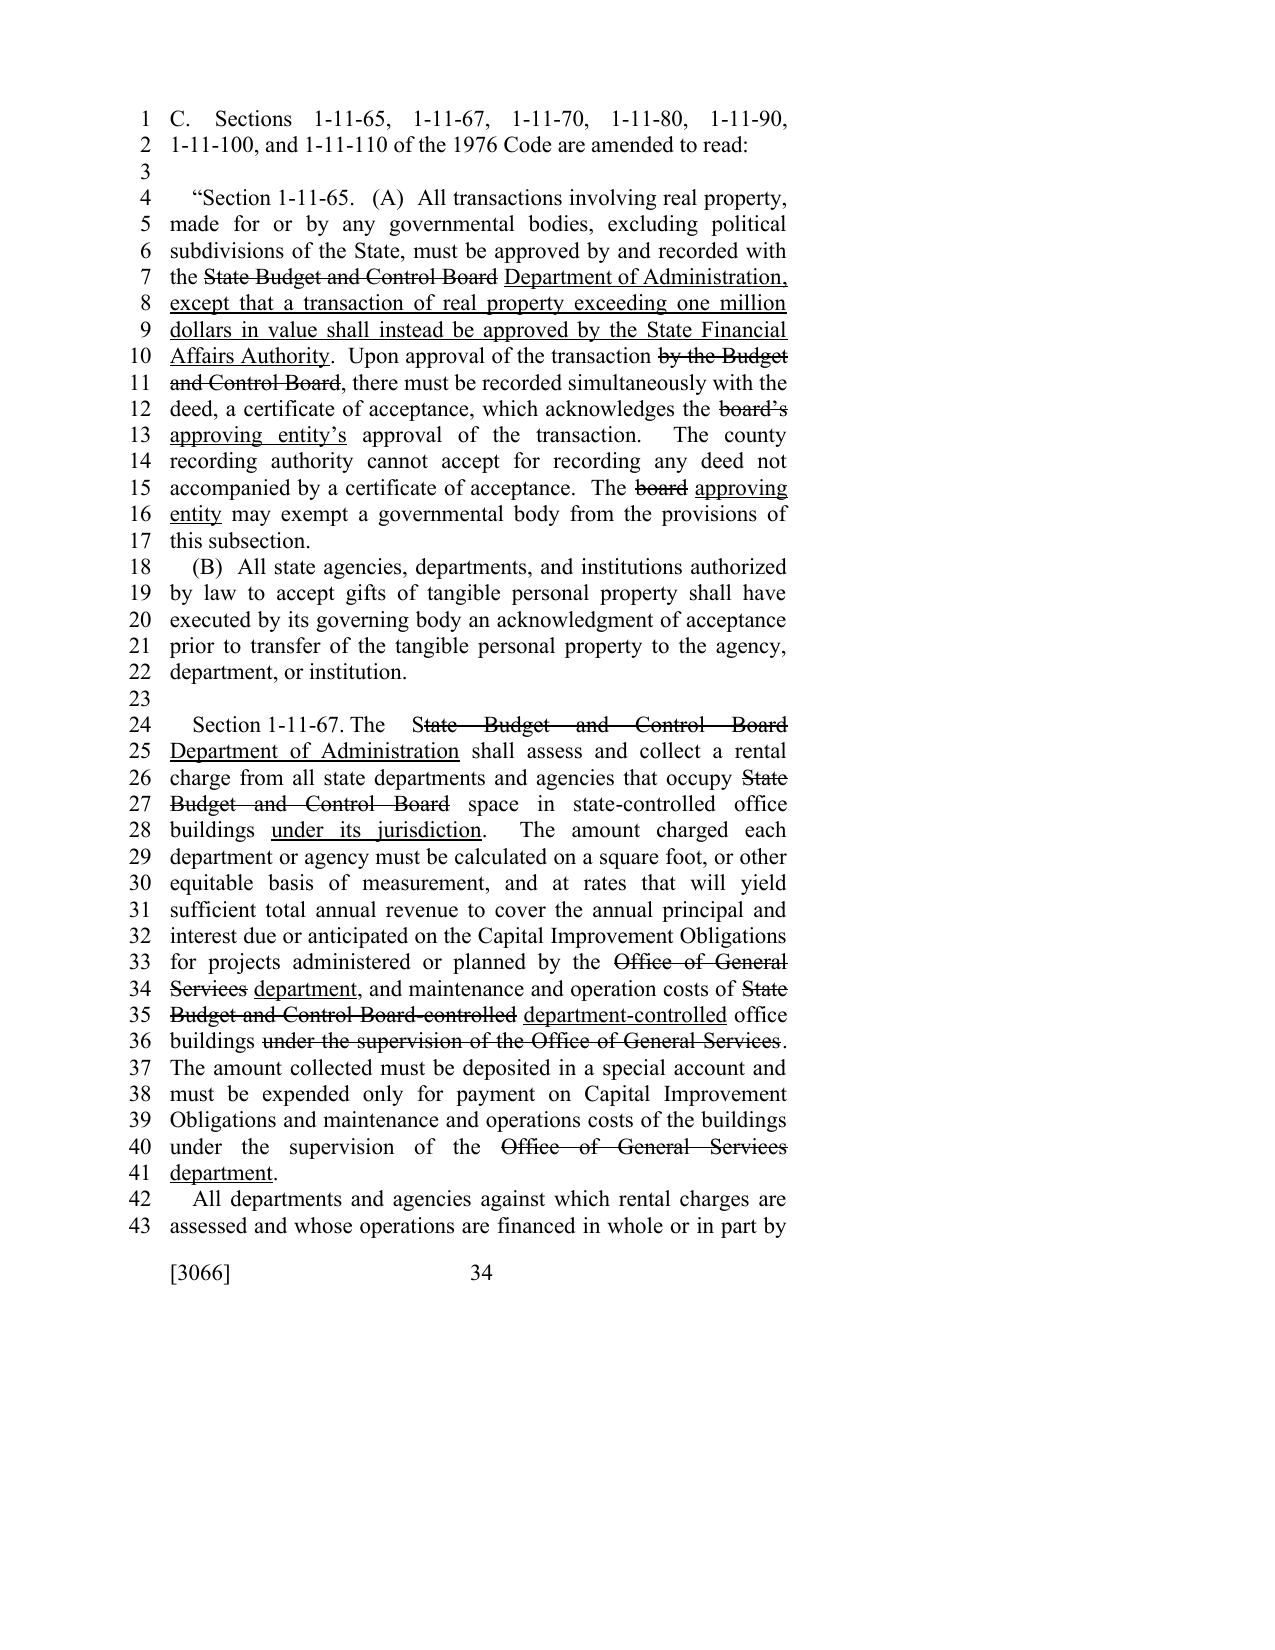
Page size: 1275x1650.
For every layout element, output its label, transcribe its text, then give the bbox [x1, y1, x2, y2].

text “Section 1-11-65. (A) All transactions involving real property, made for or by any governmental bodies, excluding political subdivisions of the State, must be approved by and recorded with the State Budget and Control Board Department of Administration, except that a transaction of real property exceeding one million dollars in value shall instead be approved by the State Financial Affairs Authority. Upon approval of the transaction by the Budget and Control Board, there must be recorded simultaneously with the deed, a certificate of acceptance, which acknowledges the board’s approving entity’s approval of the transaction. The county recording authority cannot accept for recording any deed not accompanied by a certificate of acceptance. The board approving entity may exempt a governmental body from the provisions of this subsection. [169, 184, 787, 312]
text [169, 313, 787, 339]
text (B) All state agencies, departments, and institutions authorized by law to accept gifts of tangible personal property shall have executed by its governing body an acknowledgment of acceptance prior to transfer of the tangible personal property to the agency, department, or institution. [169, 553, 787, 685]
text “Section 1-11-65. (A) All transactions involving real property, made for or by any governmental bodies, excluding political subdivisions of the State, must be approved by and recorded with the State Budget and Control Board Department of Administration, except that a transaction of real property exceeding one million dollars in value shall instead be approved by the State Financial Affairs Authority. Upon approval of the transaction by the Budget and Control Board, there must be recorded simultaneously with the deed, a certificate of acceptance, which acknowledges the board’s approving entity’s approval of the transaction. The county recording authority cannot accept for recording any deed not accompanied by a certificate of acceptance. The board approving entity may exempt a governmental body from the provisions of this subsection. [169, 340, 787, 553]
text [169, 1186, 787, 1238]
text Section 1-11-67. The State Budget and Control Board Department of Administration shall assess and collect a rental charge from all state departments and agencies that occupy State Budget and Control Board space in state-controlled office buildings under its jurisdiction. The amount charged each department or agency must be calculated on a square foot, or other equitable basis of measurement, and at rates that will yield sufficient total annual revenue to cover the annual principal and interest due or anticipated on the Capital Improvement Obligations for projects administered or planned by the Office of General Services department, and maintenance and operation costs of State Budget and Control Board-controlled department-controlled office buildings under the supervision of the Office of General Services. The amount collected must be deposited in a special account and must be expended only for payment on Capital Improvement Obligations and maintenance and operations costs of the buildings under the supervision of the Office of General Services department. [169, 711, 787, 1186]
text C. Sections 1-11-65, 1-11-67, 1-11-70, 1-11-80, 1-11-90, 1-11-100, and 1-11-110 of the 1976 Code are amended to read: [169, 105, 787, 158]
